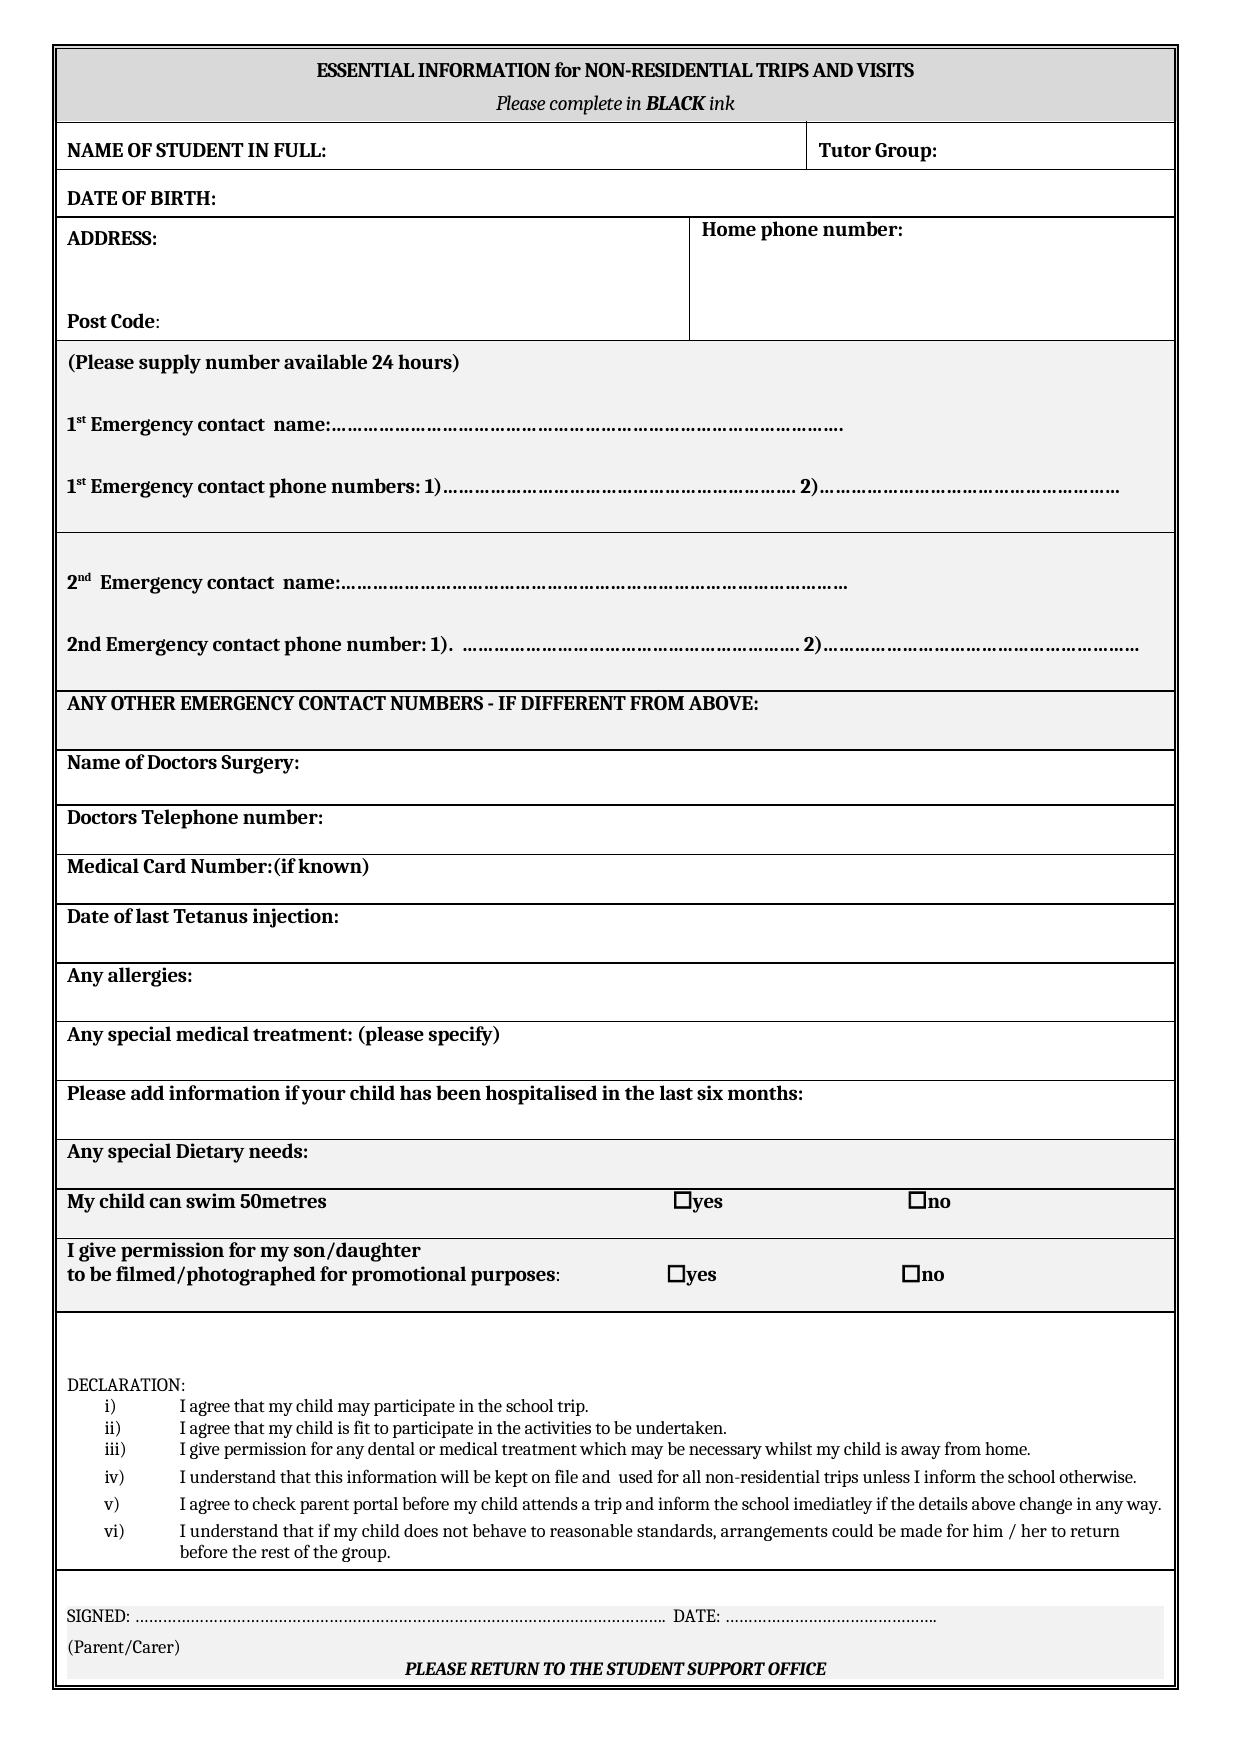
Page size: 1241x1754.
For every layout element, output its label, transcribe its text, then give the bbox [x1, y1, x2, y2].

table_cell Home phone number: [690, 218, 1174, 339]
table_cell Any special medical treatment: (please specify) [57, 1022, 1174, 1080]
table_cell DECLARATION: I agree that my child may participate in the school trip. I agree that my child is fit to participate in the activities to be undertaken. I give permission for any dental or medical treatment which may be necessary whilst my child is away from home. I understand that this information will be kept on file and used for all non-residential trips unless I inform the school otherwise. I agree to check parent portal before my child attends a trip and inform the school imediatley if the details above change in any way. I understand that if my child does not behave to reasonable standards, arrangements could be made for him / her to return before the rest of the group. [57, 1313, 1174, 1569]
table_cell 2nd Emergency contact name:…………………………………………………………………………………… 2nd Emergency contact phone number: 1). ………………………………………………………. 2)…………………………………………………… [57, 533, 1174, 690]
table_cell ADDRESS: Post Code: [57, 218, 689, 339]
table_cell Please add information if your child has been hospitalised in the last six months: [57, 1081, 1174, 1138]
table_cell Tutor Group: [807, 123, 1174, 169]
table_cell Date of last Tetanus injection: [57, 905, 1174, 962]
table_cell NAME OF STUDENT IN FULL: [57, 123, 806, 169]
table_header ESSENTIAL INFORMATION for NON-RESIDENTIAL TRIPS AND VISITS Please complete in BLACK ink [57, 49, 1174, 121]
table_cell DATE OF BIRTH: [57, 170, 1174, 216]
table_cell Medical Card Number:(if known) [57, 855, 1174, 903]
table_cell ANY OTHER EMERGENCY CONTACT NUMBERS - IF DIFFERENT FROM ABOVE: [57, 692, 1174, 749]
table_cell Doctors Telephone number: [57, 806, 1174, 854]
table_cell My child can swim 50metres yes no [57, 1190, 1174, 1237]
table_cell I give permission for my son/daughter to be filmed/photographed for promotional purposes: yes no [57, 1239, 1174, 1311]
table_cell Name of Doctors Surgery: [57, 751, 1174, 804]
table_cell Any special Dietary needs: [57, 1140, 1174, 1188]
table_cell SIGNED: ……………………………………………………………………………………………………. DATE: ………………………………………. (Parent/Carer) PLEASE RETURN TO THE STUDENT SUPPORT OFFICE [57, 1571, 1174, 1685]
table_cell (Please supply number available 24 hours) 1st Emergency contact name:……………………………………………………………………………………. 1st Emergency contact phone numbers: 1)…………………………………………………………. 2)………………………………………………… [57, 341, 1174, 532]
table_cell Any allergies: [57, 964, 1174, 1021]
